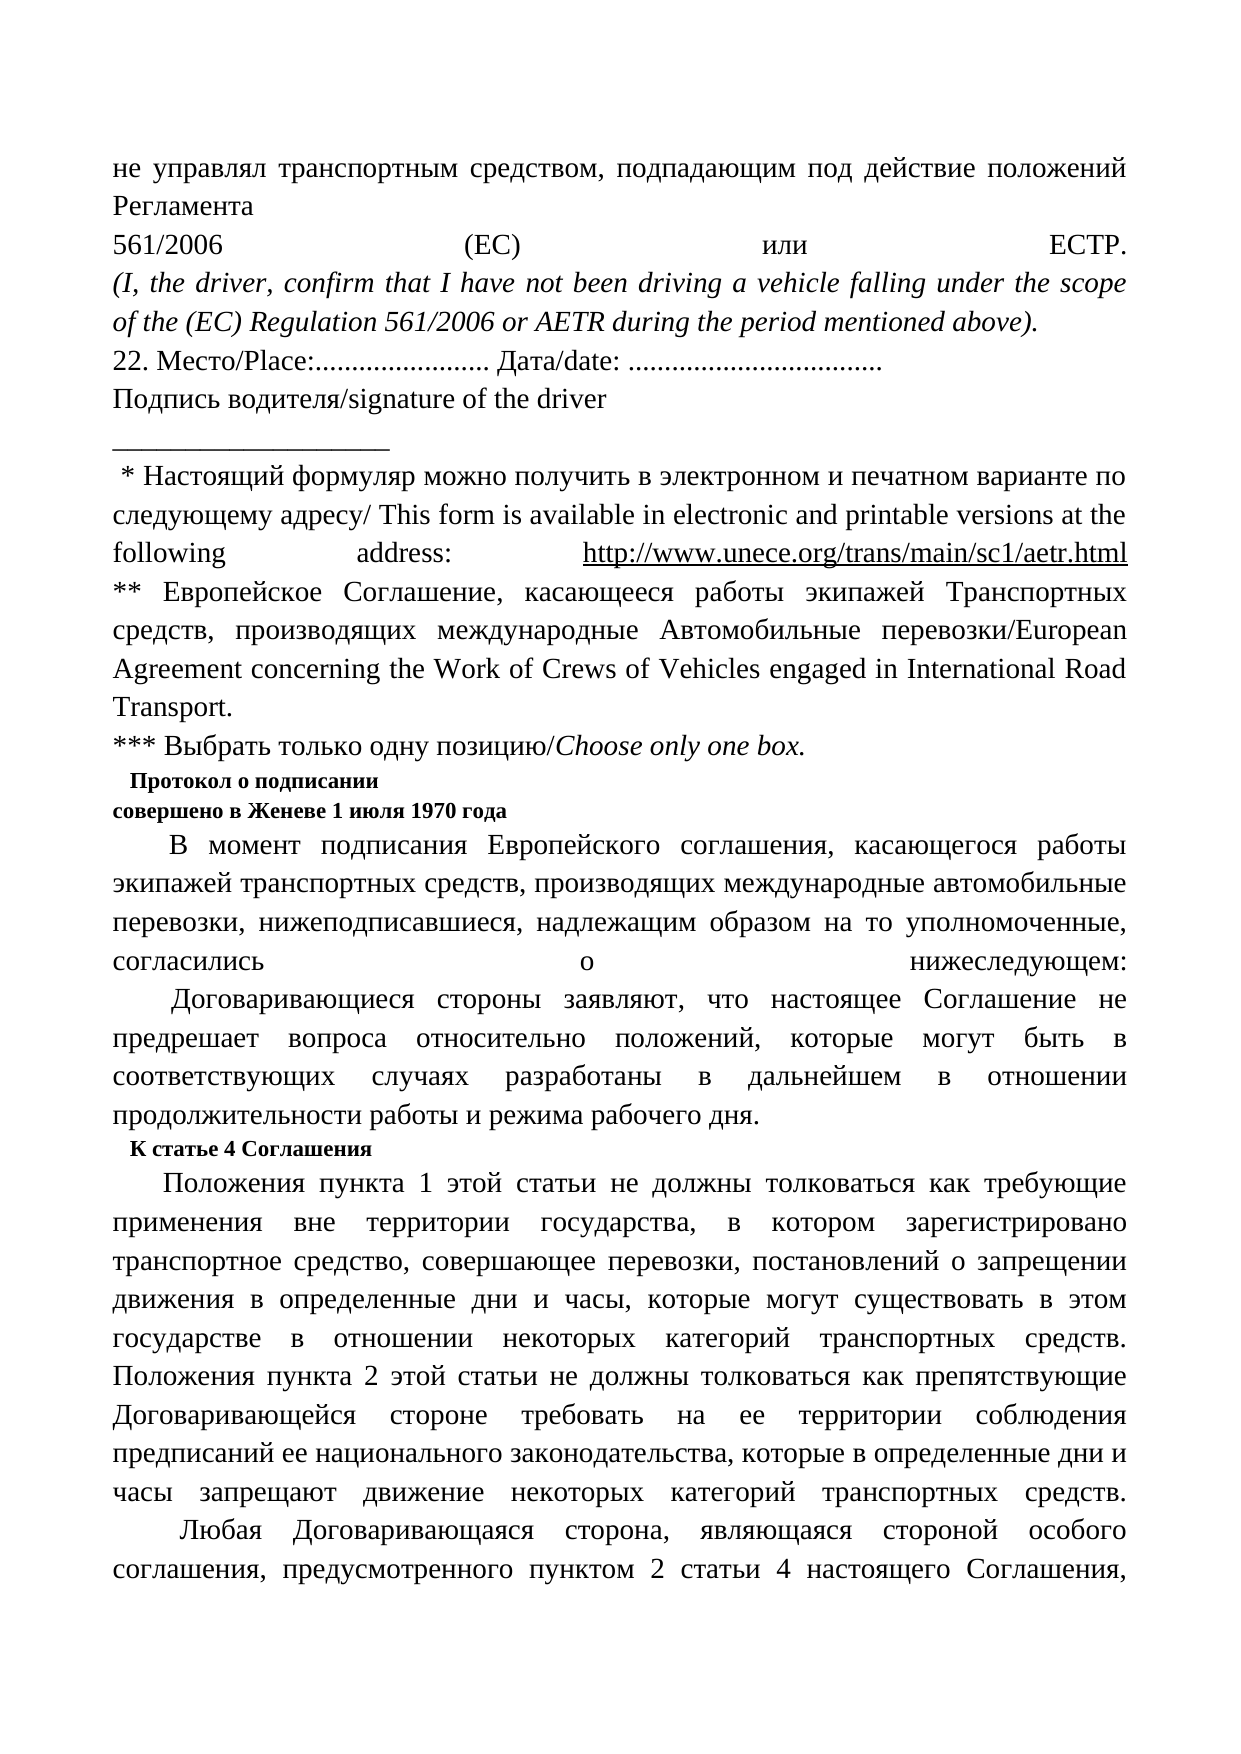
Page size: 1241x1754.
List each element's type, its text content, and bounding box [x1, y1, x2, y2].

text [112, 150, 1128, 338]
text Подпись водителя/signature of the driver [112, 381, 1128, 415]
text В момент подписания Европейского соглашения, касающегося работы экипажей транспортных средств, производящих международные автомобильные перевозки, нижеподписавшиеся, надлежащим образом на то уполномоченные, согласились о нижеследующем: Договаривающиеся стороны заявляют, что настоящее Соглашение не предрешает вопроса относительно положений, которые могут быть в соответствующих случаях разработаны в дальнейшем в отношении продолжительности работы и режима рабочего дня. [112, 827, 1128, 1130]
text ___________________ * Настоящий формуляр можно получить в электронном и печатном варианте по следующему адресу/ This form is available in electronic and printable versions at the following address: http://www.unece.org/trans/main/sc1/aetr.html ** Европейское Cоглашение, касающееся работы экипажей Транспортных средств, производящих международные Автомобильные перевозки/European Agreement concerning the Work of Crews of Vehicles engaged in International Road Transport. *** Выбрать только одну позицию/Choose only one box. [112, 420, 1128, 762]
text К статье 4 Соглашения [112, 1135, 1128, 1162]
text 22. Место/Place:........................ Дата/date: ................................... [112, 343, 1128, 376]
text Протокол о подписании совершено в Женеве 1 июля 1970 года [112, 767, 1128, 823]
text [112, 1166, 1128, 1584]
